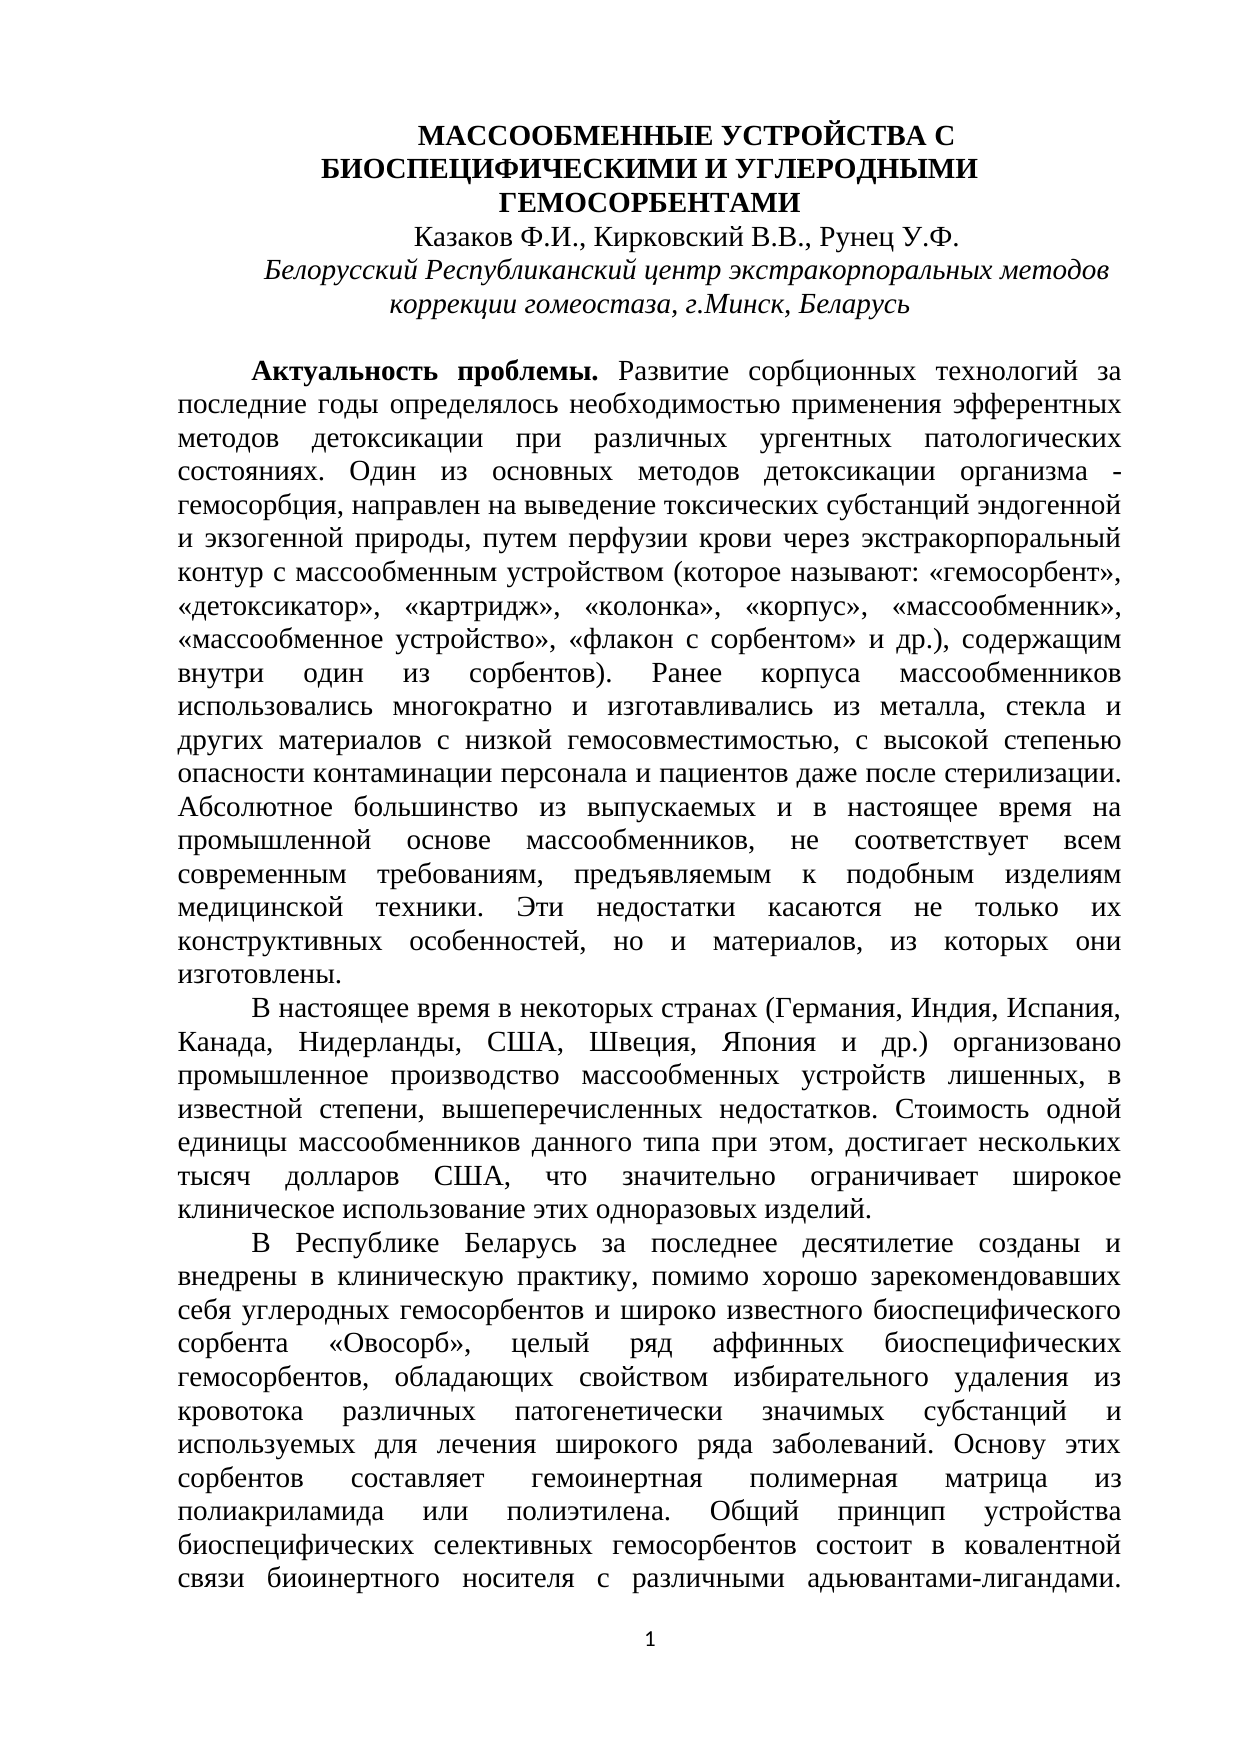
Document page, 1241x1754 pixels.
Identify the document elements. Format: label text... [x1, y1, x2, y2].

text В настоящее время в некоторых странах (Германия, Индия, Испания, Канада, Нидерланды, США, Швеция, Япония и др.) организовано промышленное производство массообменных устройств лишенных, в известной степени, вышеперечисленных недостатков. Стоимость одной единицы массообменников данного типа при этом, достигает нескольких тысяч долларов США, что значительно ограничивает широкое клиническое использование этих одноразовых изделий. [177, 990, 1122, 1225]
text Казаков Ф.И., Кирковский В.В., Рунец У.Ф. [177, 219, 1122, 252]
text МАССООБМЕННЫЕ УСТРОЙСТВА С БИОСПЕЦИФИЧЕСКИМИ И УГЛЕРОДНЫМИ ГЕМОСОРБЕНТАМИ [177, 118, 1122, 219]
text Актуальность проблемы. Развитие сорбционных технологий за последние годы определялось необходимостью применения эфферентных методов детоксикации при различных ургентных патологических состояниях. Один из основных методов детоксикации организма - гемосорбция, направлен на выведение токсических субстанций эндогенной и экзогенной природы, путем перфузии крови через экстракорпоральный контур с массообменным устройством (которое называют: «гемосорбент», «детоксикатор», «картридж», «колонка», «корпус», «массообменник», «массообменное устройство», «флакон с сорбентом» и др.), содержащим внутри один из сорбентов). Ранее корпуса массообменников использовались многократно и изготавливались из металла, стекла и других материалов с низкой гемосовместимостью, с высокой степенью опасности контаминации персонала и пациентов даже после стерилизации. Абсолютное большинство из выпускаемых и в настоящее время на промышленной основе массообменников, не соответствует всем современным требованиям, предъявляемым к подобным изделиям медицинской техники. Эти недостатки касаются не только их конструктивных особенностей, но и материалов, из которых они изготовлены. [177, 353, 1122, 990]
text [177, 1225, 1122, 1594]
text Белорусский Республиканский центр экстракорпоральных методов коррекции гомеостаза, г.Минск, Беларусь [177, 252, 1122, 319]
